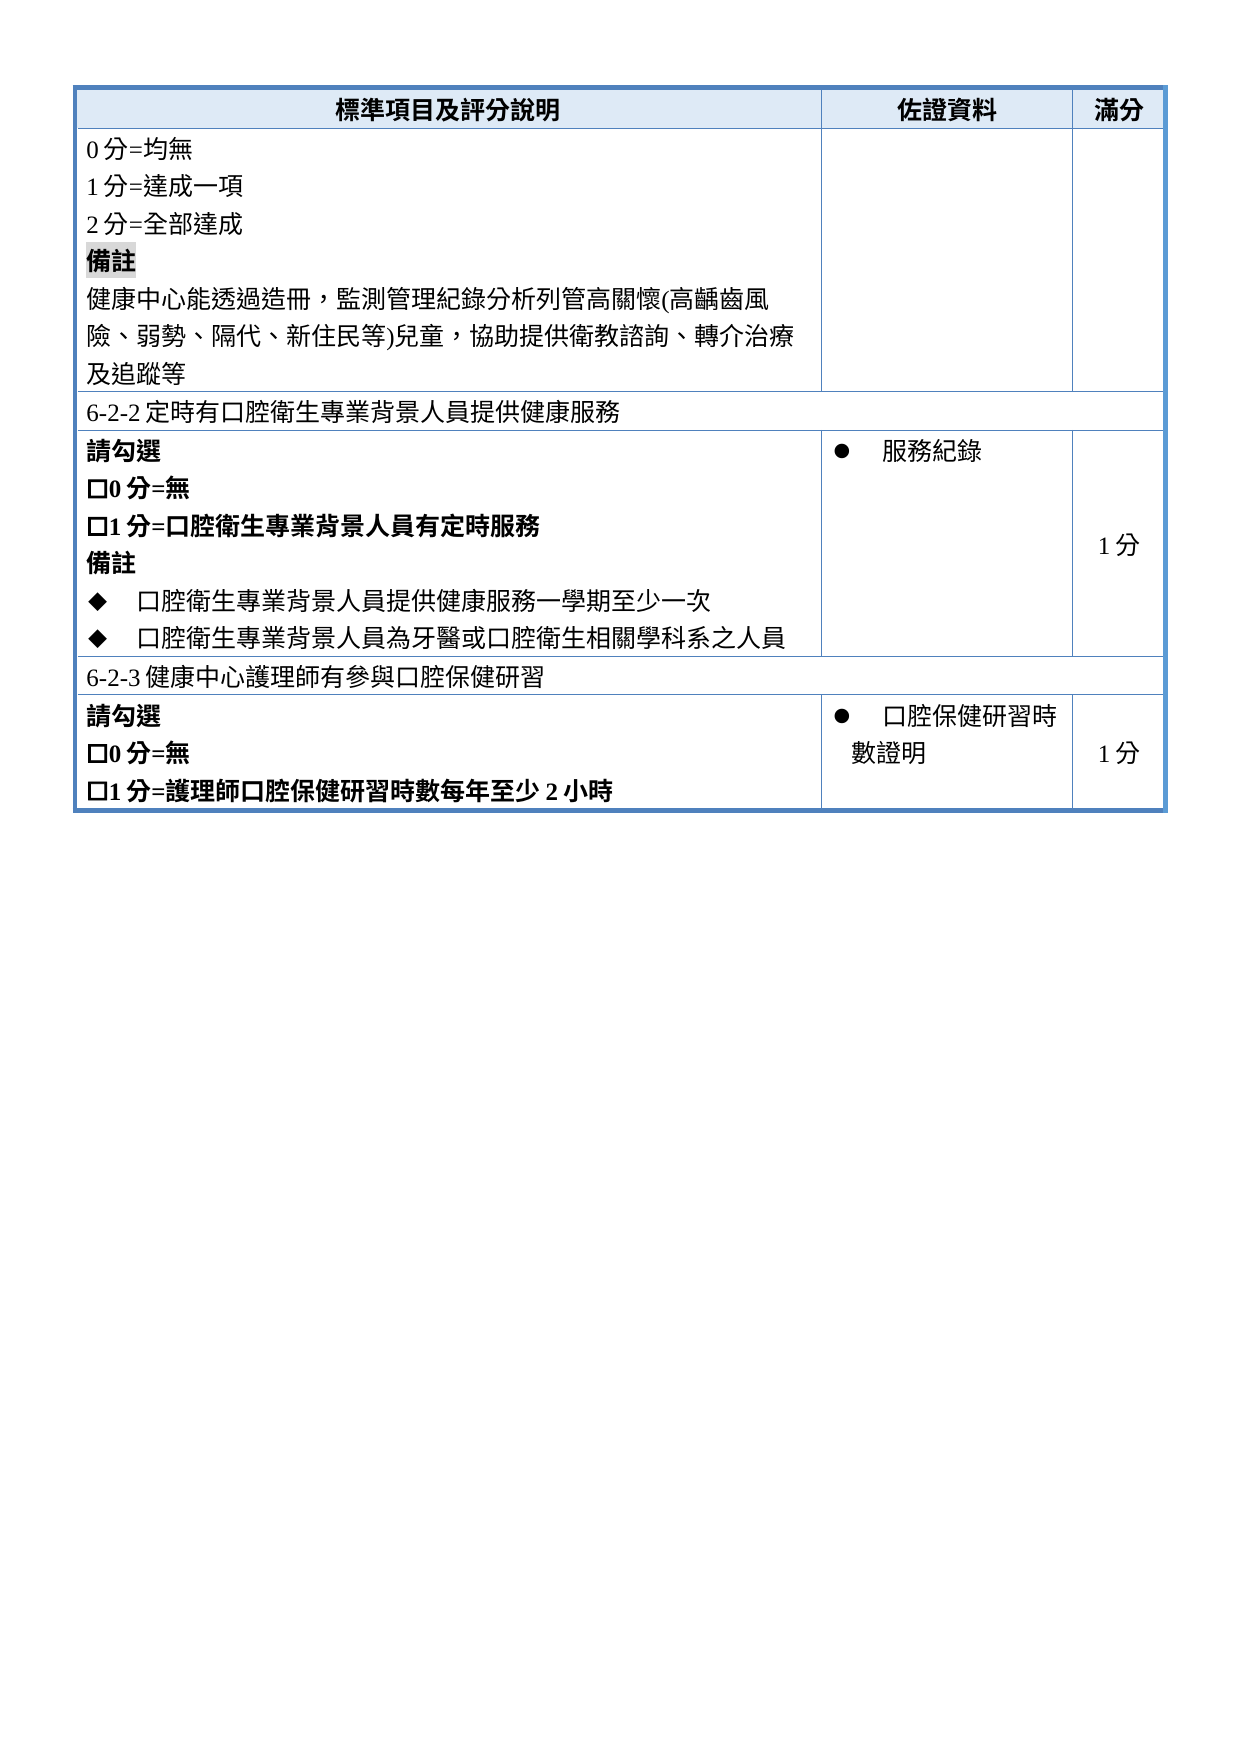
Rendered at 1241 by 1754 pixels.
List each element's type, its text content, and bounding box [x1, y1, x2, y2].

table_cell 6-2-2定時有口腔衛生專業背景人員提供健康服務 [77, 392, 1163, 430]
table_cell 1分 [1073, 695, 1163, 808]
table_header 標準項目及評分說明 [77, 90, 821, 128]
table_cell 6-2-3健康中心護理師有參與口腔保健研習 [77, 657, 1163, 694]
table_header 佐證資料 [822, 90, 1072, 128]
table_cell 請勾選 0分=無 1分=口腔衛生專業背景人員有定時服務 備註 口腔衛生專業背景人員提供健康服務一學期至少一次 口腔衛生專業背景人員為牙醫或口腔衛生相關學科系之人員 [77, 431, 821, 656]
table_header 滿分 [1073, 90, 1163, 128]
table_cell 請勾選 0分=無 1分=護理師口腔保健研習時數每年至少2小時 [77, 695, 821, 808]
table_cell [77, 129, 821, 391]
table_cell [822, 129, 1072, 391]
table_cell 口腔保健研習時數證明 [822, 695, 1072, 808]
table_cell 2分 [1073, 129, 1163, 391]
table_cell 服務紀錄 [822, 431, 1072, 656]
table_cell 1分 [1073, 431, 1163, 656]
